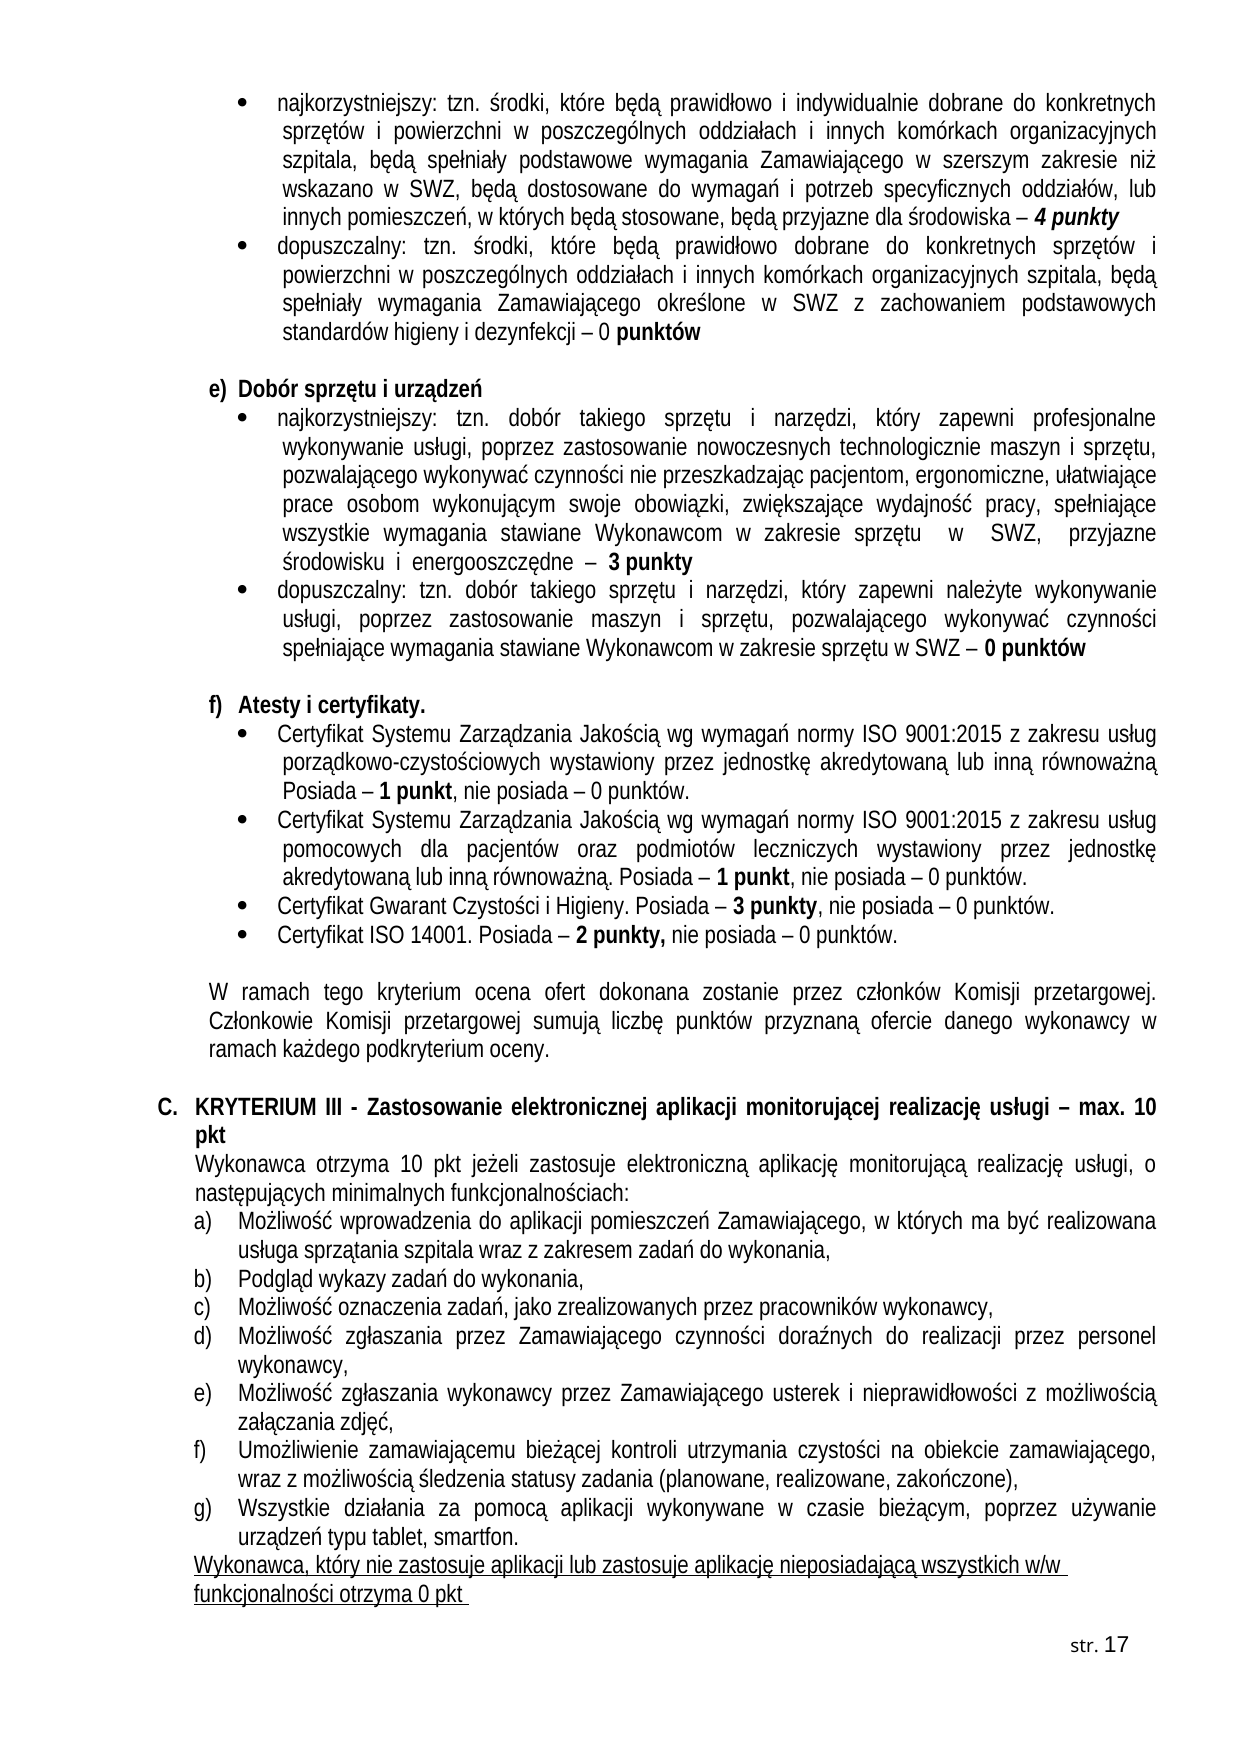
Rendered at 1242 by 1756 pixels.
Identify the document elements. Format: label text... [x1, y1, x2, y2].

list Możliwość oznaczenia zadań, jako zrealizowanych przez pracowników wykonawcy, [194, 1292, 1158, 1321]
list dopuszczalny: tzn. środki, które będą prawidłowo dobrane do konkretnych sprzętów i powierzchni w poszczególnych oddziałach i innych komórkach organizacyjnych szpitala, będą spełniały wymagania Zamawiającego określone w SWZ z zachowaniem podstawowych standardów higieny i dezynfekcji – 0 punktów [238, 231, 1158, 346]
list najkorzystniejszy: tzn. środki, które będą prawidłowo i indywidualnie dobrane do konkretnych sprzętów i powierzchni w poszczególnych oddziałach i innych komórkach organizacyjnych szpitala, będą spełniały podstawowe wymagania Zamawiającego w szerszym zakresie niż wskazano w SWZ, będą dostosowane do wymagań i potrzeb specyficznych oddziałów, lub innych pomieszczeń, w których będą stosowane, będą przyjazne dla środowiska – 4 punkty [238, 87, 1158, 231]
list Certyfikat Systemu Zarządzania Jakością wg wymagań normy ISO 9001:2015 z zakresu usług pomocowych dla pacjentów oraz podmiotów leczniczych wystawiony przez jednostkę akredytowaną lub inną równoważną. Posiada – 1 punkt, nie posiada – 0 punktów. [238, 805, 1158, 891]
list KRYTERIUM III - Zastosowanie elektronicznej aplikacji monitorującej realizację usługi – max. 10 pkt [157, 1092, 1158, 1149]
text Wykonawca, który nie zastosuje aplikacji lub zastosuje aplikację nieposiadającą wszystkich w/w funkcjonalności otrzyma 0 pkt [194, 1550, 1158, 1607]
list Atesty i certyfikaty. [208, 690, 1158, 718]
list Certyfikat ISO 14001. Posiada – 2 punkty, nie posiada – 0 punktów. [238, 920, 1158, 948]
list Umożliwienie zamawiającemu bieżącej kontroli utrzymania czystości na obiekcie zamawiającego, wraz z możliwością śledzenia statusy zadania (planowane, realizowane, zakończone), [194, 1436, 1158, 1493]
list Podgląd wykazy zadań do wykonania, [194, 1264, 1158, 1292]
list Certyfikat Gwarant Czystości i Higieny. Posiada – 3 punkty, nie posiada – 0 punktów. [238, 891, 1158, 920]
list Możliwość wprowadzenia do aplikacji pomieszczeń Zamawiającego, w których ma być realizowana usługa sprzątania szpitala wraz z zakresem zadań do wykonania, [194, 1206, 1158, 1264]
list dopuszczalny: tzn. dobór takiego sprzętu i narzędzi, który zapewni należyte wykonywanie usługi, poprzez zastosowanie maszyn i sprzętu, pozwalającego wykonywać czynności spełniające wymagania stawiane Wykonawcom w zakresie sprzętu w SWZ – 0 punktów [238, 575, 1158, 661]
list Możliwość zgłaszania wykonawcy przez Zamawiającego usterek i nieprawidłowości z możliwością załączania zdjęć, [194, 1378, 1158, 1436]
list Certyfikat Systemu Zarządzania Jakością wg wymagań normy ISO 9001:2015 z zakresu usług porządkowo-czystościowych wystawiony przez jednostkę akredytowaną lub inną równoważną Posiada – 1 punkt, nie posiada – 0 punktów. [238, 718, 1158, 805]
list Wszystkie działania za pomocą aplikacji wykonywane w czasie bieżącym, poprzez używanie urządzeń typu tablet, smartfon. [194, 1493, 1158, 1550]
list najkorzystniejszy: tzn. dobór takiego sprzętu i narzędzi, który zapewni profesjonalne wykonywanie usługi, poprzez zastosowanie nowoczesnych technologicznie maszyn i sprzętu, pozwalającego wykonywać czynności nie przeszkadzając pacjentom, ergonomiczne, ułatwiające prace osobom wykonującym swoje obowiązki, zwiększające wydajność pracy, spełniające wszystkie wymagania stawiane Wykonawcom w zakresie sprzętu w SWZ, przyjazne środowisku i energooszczędne – 3 punkty [238, 403, 1158, 575]
text W ramach tego kryterium ocena ofert dokonana zostanie przez członków Komisji przetargowej. Członkowie Komisji przetargowej sumują liczbę punktów przyznaną ofercie danego wykonawcy w ramach każdego podkryterium oceny. [208, 977, 1158, 1063]
list Dobór sprzętu i urządzeń [208, 374, 1158, 403]
list Wykonawca otrzyma 10 pkt jeżeli zastosuje elektroniczną aplikację monitorującą realizację usługi, o następujących minimalnych funkcjonalnościach: [195, 1149, 1158, 1206]
list Możliwość zgłaszania przez Zamawiającego czynności doraźnych do realizacji przez personel wykonawcy, [194, 1321, 1158, 1378]
